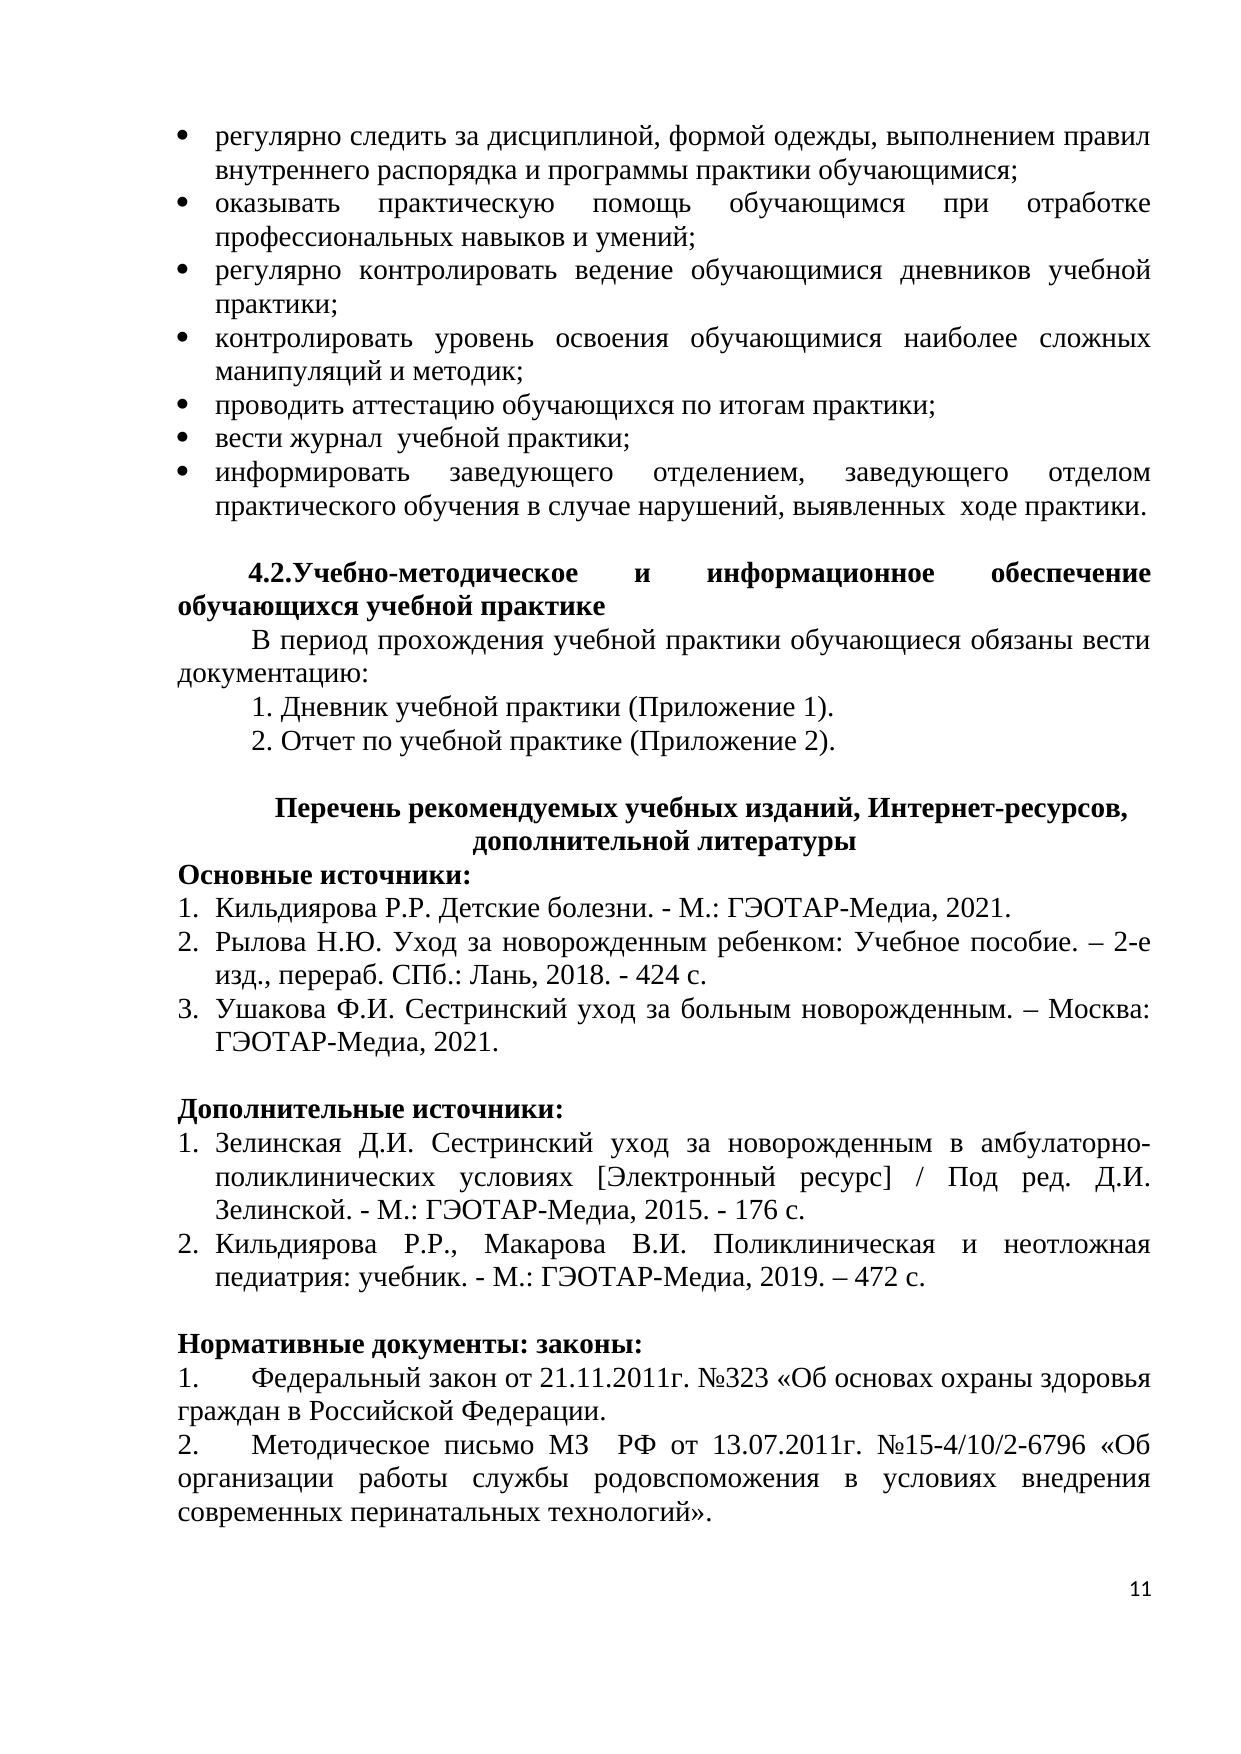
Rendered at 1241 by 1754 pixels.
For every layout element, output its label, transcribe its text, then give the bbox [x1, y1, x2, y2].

text Перечень рекомендуемых учебных изданий, Интернет-ресурсов, дополнительной литературы [177, 790, 1152, 857]
text Дополнительные источники: [177, 1092, 1152, 1125]
list регулярно контролировать ведение обучающимися дневников учебной практики; [177, 252, 1152, 320]
list Рылова Н.Ю. Уход за новорожденным ребенком: Учебное пособие. – 2-е изд., перераб. СПб.: Лань, 2018. - 424 с. [177, 924, 1152, 991]
list проводить аттестацию обучающихся по итогам практики; [177, 387, 1152, 421]
text В период прохождения учебной практики обучающиеся обязаны вести документацию: [177, 622, 1152, 689]
list Отчет по учебной практике (Приложение 2). [251, 723, 1152, 756]
text 1. Федеральный закон от 21.11.2011г. №323 «Об основах охраны здоровья граждан в Российской Федерации. [177, 1360, 1152, 1427]
list Кильдиярова Р.Р. Детские болезни. - М.: ГЭОТАР-Медиа, 2021. [177, 890, 1152, 924]
text Основные источники: [177, 857, 1152, 890]
list Ушакова Ф.И. Сестринский уход за больным новорожденным. – Москва: ГЭОТАР-Медиа, 2021. [177, 991, 1152, 1058]
list оказывать практическую помощь обучающимся при отработке профессиональных навыков и умений; [177, 185, 1152, 252]
list регулярно следить за дисциплиной, формой одежды, выполнением правил внутреннего распорядка и программы практики обучающимися; [177, 118, 1152, 185]
list Кильдиярова Р.Р., Макарова В.И. Поликлиническая и неотложная педиатрия: учебник. - М.: ГЭОТАР-Медиа, 2019. – 472 с. [177, 1226, 1152, 1293]
list Зелинская Д.И. Сестринский уход за новорожденным в амбулаторно-поликлинических условиях [Электронный ресурс] / Под ред. Д.И. Зелинской. - М.: ГЭОТАР-Медиа, 2015. - 176 с. [177, 1125, 1152, 1226]
text 4.2.Учебно-методическое и информационное обеспечение обучающихся учебной практике [177, 555, 1152, 622]
list информировать заведующего отделением, заведующего отделом практического обучения в случае нарушений, выявленных ходе практики. [177, 454, 1152, 521]
text Нормативные документы: законы: [177, 1326, 1152, 1360]
list вести журнал учебной практики; [177, 421, 1152, 454]
text 2. Методическое письмо МЗ РФ от 13.07.2011г. №15-4/10/2-6796 «Об организации работы службы родовспоможения в условиях внедрения современных перинатальных технологий». [177, 1427, 1152, 1528]
list Дневник учебной практики (Приложение 1). [251, 689, 1152, 723]
list контролировать уровень освоения обучающимися наиболее сложных манипуляций и методик; [177, 320, 1152, 387]
